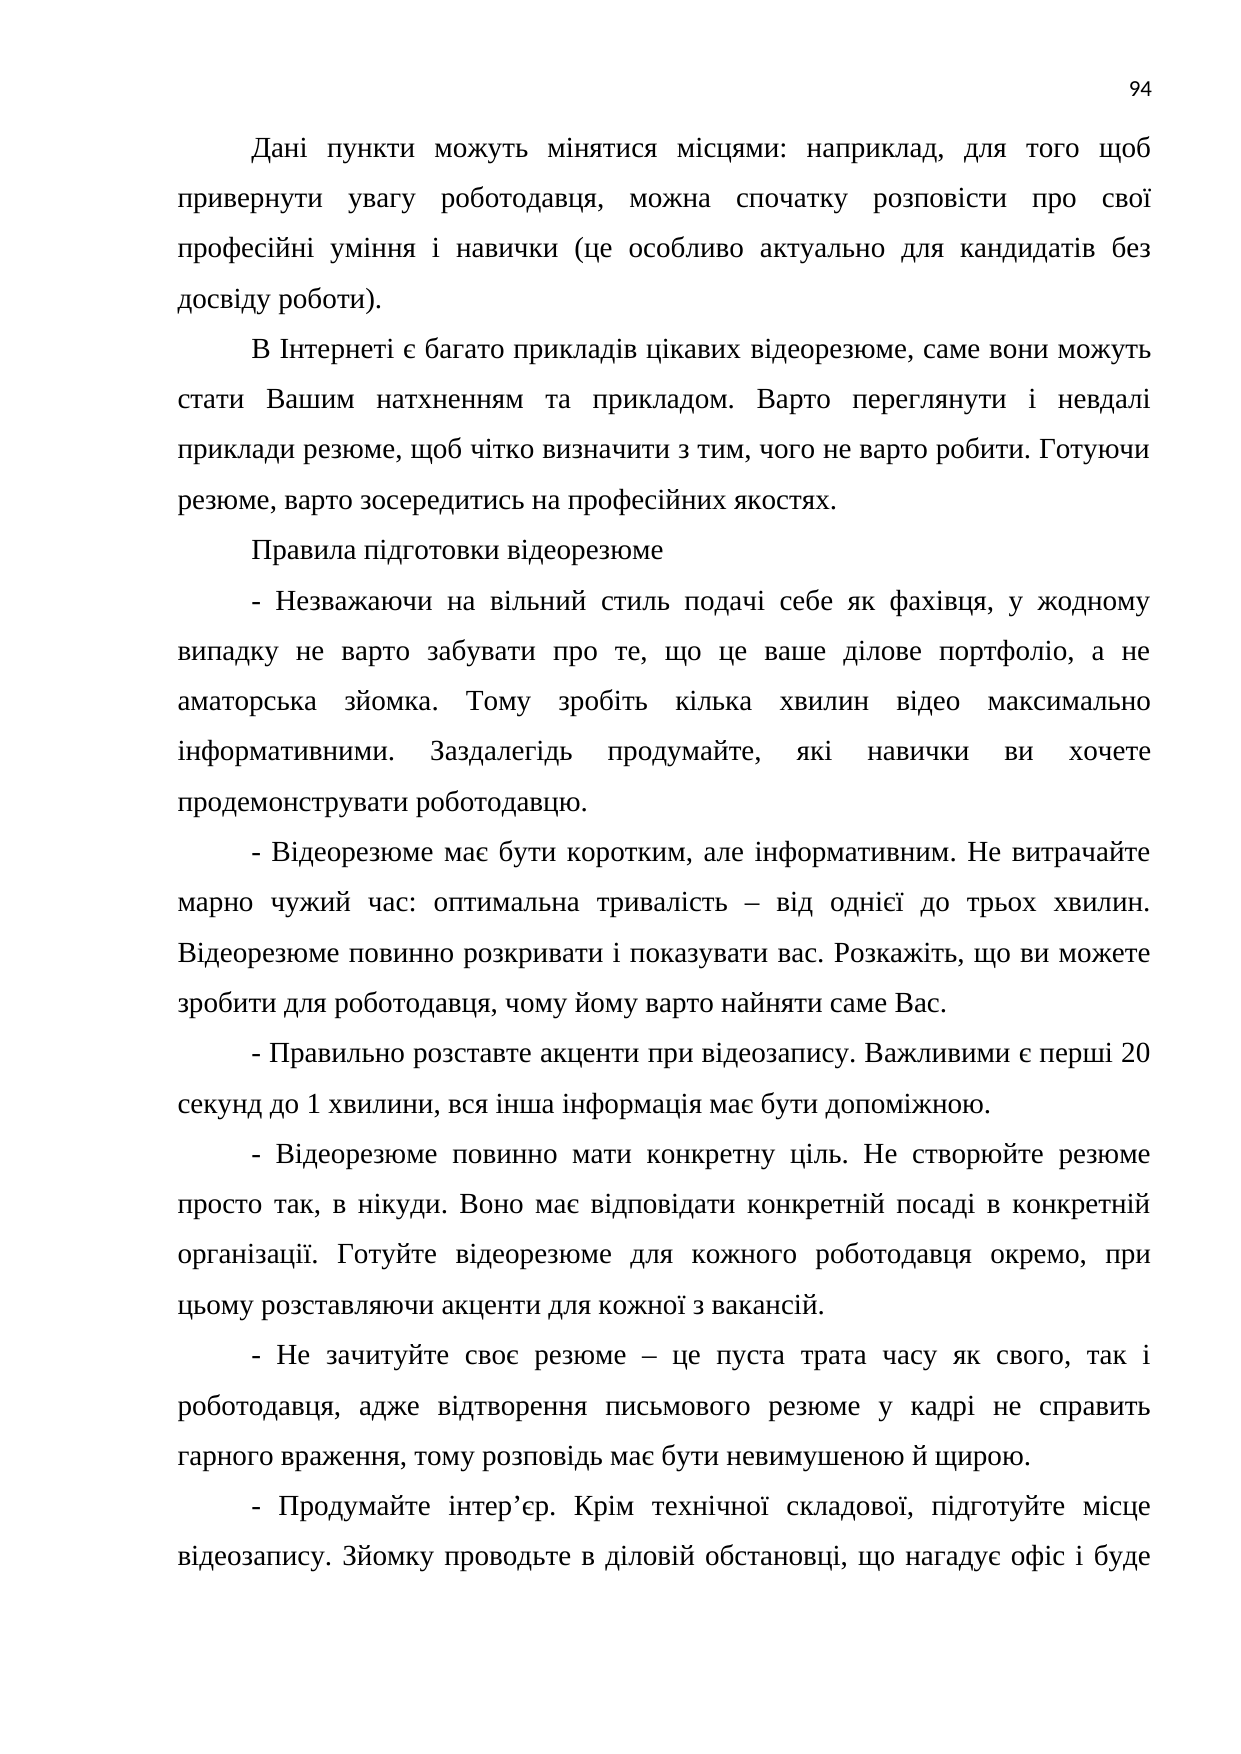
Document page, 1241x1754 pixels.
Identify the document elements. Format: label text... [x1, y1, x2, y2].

text В Інтернеті є багато прикладів цікавих відеорезюме, саме вони можуть стати Вашим натхненням та прикладом. Варто переглянути і невдалі приклади резюме, щоб чітко визначити з тим, чого не варто робити. Готуючи резюме, варто зосередитись на професійних якостях. [177, 331, 1152, 516]
text - Незважаючи на вільний стиль подачі себе як фахівця, у жодному випадку не варто забувати про те, що це ваше ділове портфоліо, а не аматорська зйомка. Тому зробіть кілька хвилин відео максимально інформативними. Заздалегідь продумайте, які навички ви хочете продемонструвати роботодавцю. [177, 583, 1152, 817]
text - Відеорезюме повинно мати конкретну ціль. Не створюйте резюме просто так, в нікуди. Воно має відповідати конкретній посаді в конкретній організації. Готуйте відеорезюме для кожного роботодавця окремо, при цьому розставляючи акценти для кожної з вакансій. [177, 1136, 1152, 1321]
text Дані пункти можуть мінятися місцями: наприклад, для того щоб привернути увагу роботодавця, можна спочатку розповісти про свої професійні уміння і навички (це особливо актуально для кандидатів без досвіду роботи). [177, 130, 1152, 314]
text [177, 1488, 1152, 1572]
text - Не зачитуйте своє резюме – це пуста трата часу як свого, так і роботодавця, адже відтворення письмового резюме у кадрі не справить гарного враження, тому розповідь має бути невимушеною й щирою. [177, 1337, 1152, 1471]
text - Правильно розставте акценти при відеозапису. Важливими є перші 20 секунд до 1 хвилини, вся інша інформація має бути допоміжною. [177, 1035, 1152, 1119]
text Правила підготовки відеорезюме [177, 532, 1152, 566]
text - Відеорезюме має бути коротким, але інформативним. Не витрачайте марно чужий час: оптимальна тривалість – від однієї до трьох хвилин. Відеорезюме повинно розкривати і показувати вас. Розкажіть, що ви можете зробити для роботодавця, чому йому варто найняти саме Вас. [177, 834, 1152, 1019]
